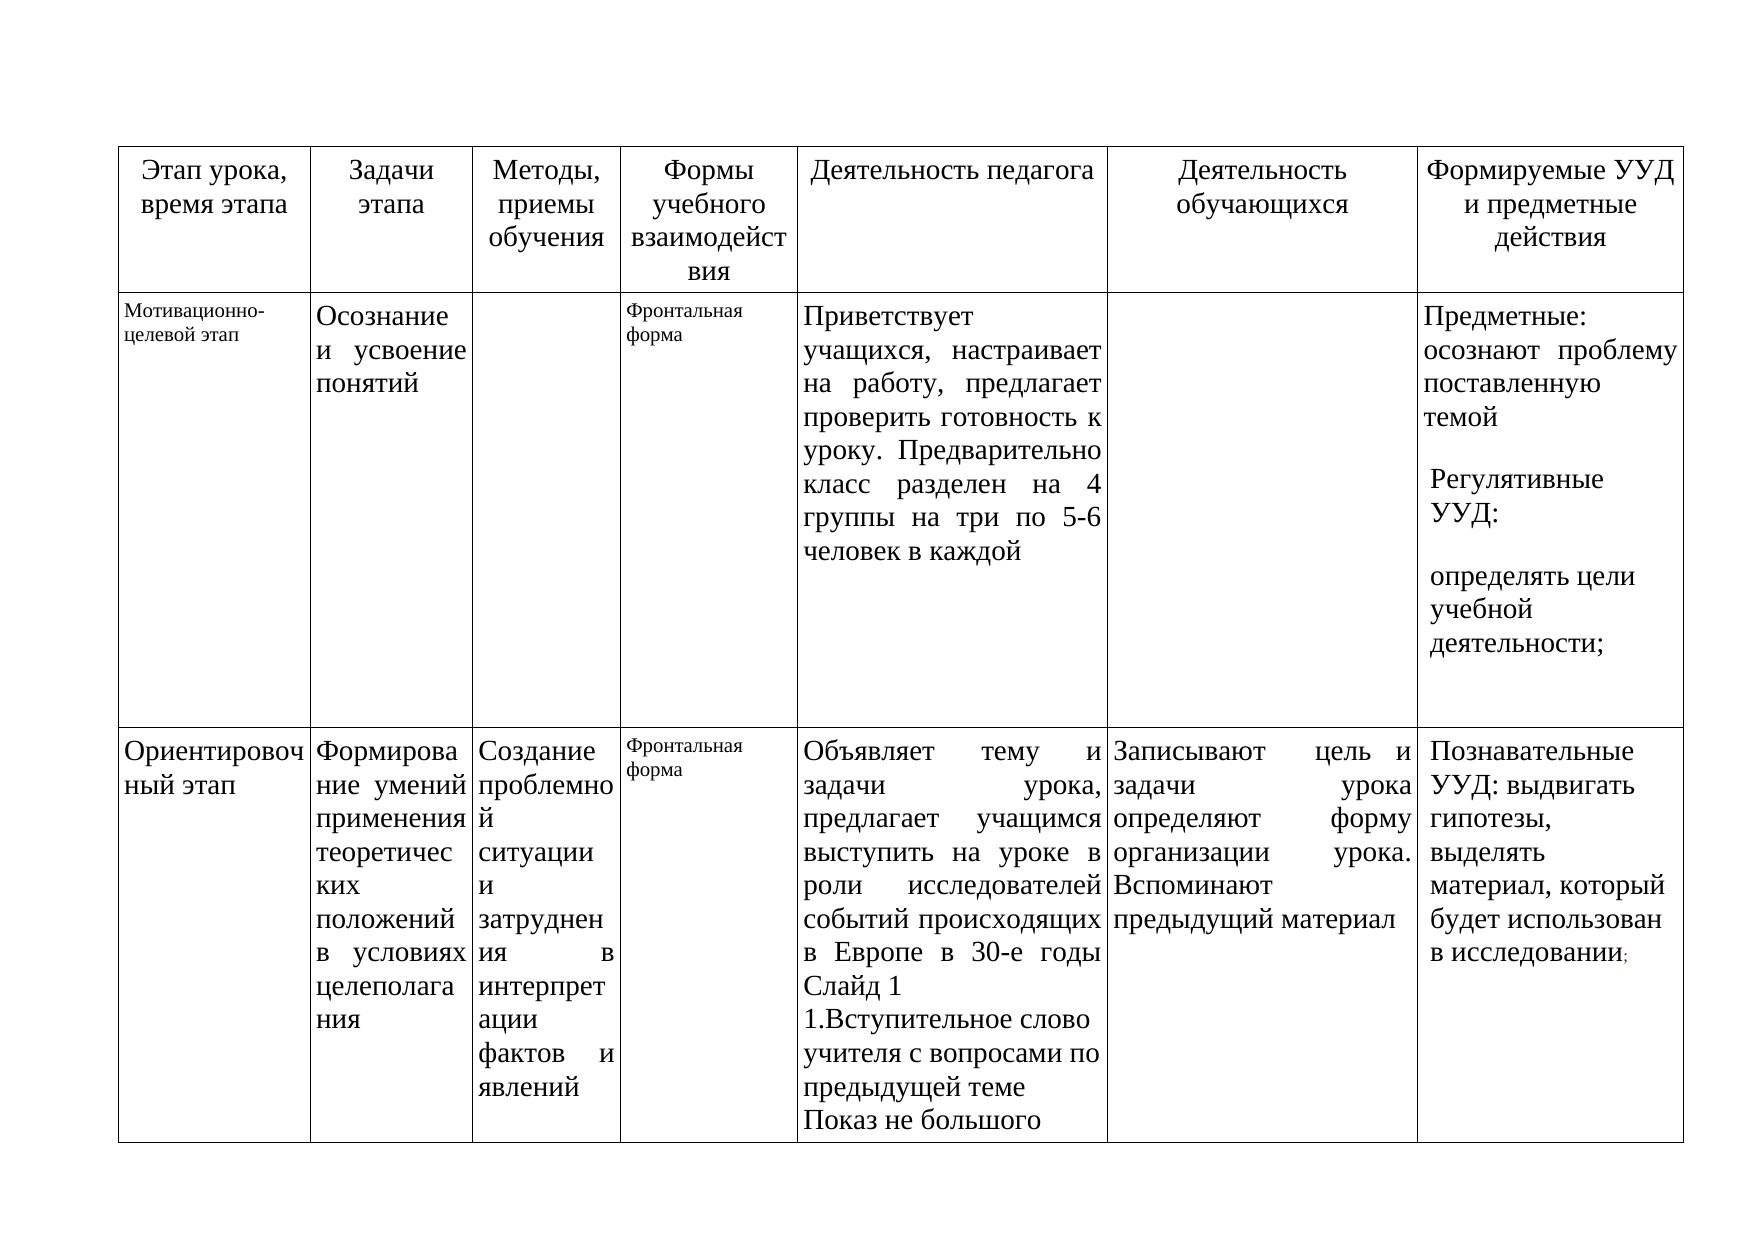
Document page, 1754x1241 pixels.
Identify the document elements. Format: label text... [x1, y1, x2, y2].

table_cell Приветствует учащихся, настраивает на работу, предлагает проверить готовность к уроку. Предварительно класс разделен на 4 группы на три по 5-6 человек в каждой [798, 293, 1107, 727]
table_cell Фронтальная форма [621, 728, 797, 1141]
table_header Этап урока, время этапа [119, 147, 310, 292]
table_header Деятельность обучающихся [1108, 147, 1417, 292]
table_header Формы учебного взаимодействия [621, 147, 797, 292]
table_header Методы, приемы обучения [473, 147, 620, 292]
table_header Задачи этапа [311, 147, 472, 292]
table_cell Фронтальная форма [621, 293, 797, 727]
table_header Формируемые УУД и предметные действия [1418, 147, 1683, 292]
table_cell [1108, 728, 1417, 1141]
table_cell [311, 728, 472, 1141]
table_cell Осознание и усвоение понятий [311, 293, 472, 727]
table_header Деятельность педагога [798, 147, 1107, 292]
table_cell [798, 728, 1107, 1141]
table_cell [473, 293, 620, 727]
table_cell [119, 728, 310, 1141]
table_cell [1418, 728, 1683, 1141]
table_cell Предметные: осознают проблему поставленную темой Регулятивные УУД: определять цели учебной деятельности; [1418, 293, 1683, 727]
table_cell Мотивационно-целевой этап [119, 293, 310, 727]
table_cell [473, 728, 620, 1141]
table_cell [1108, 293, 1417, 727]
